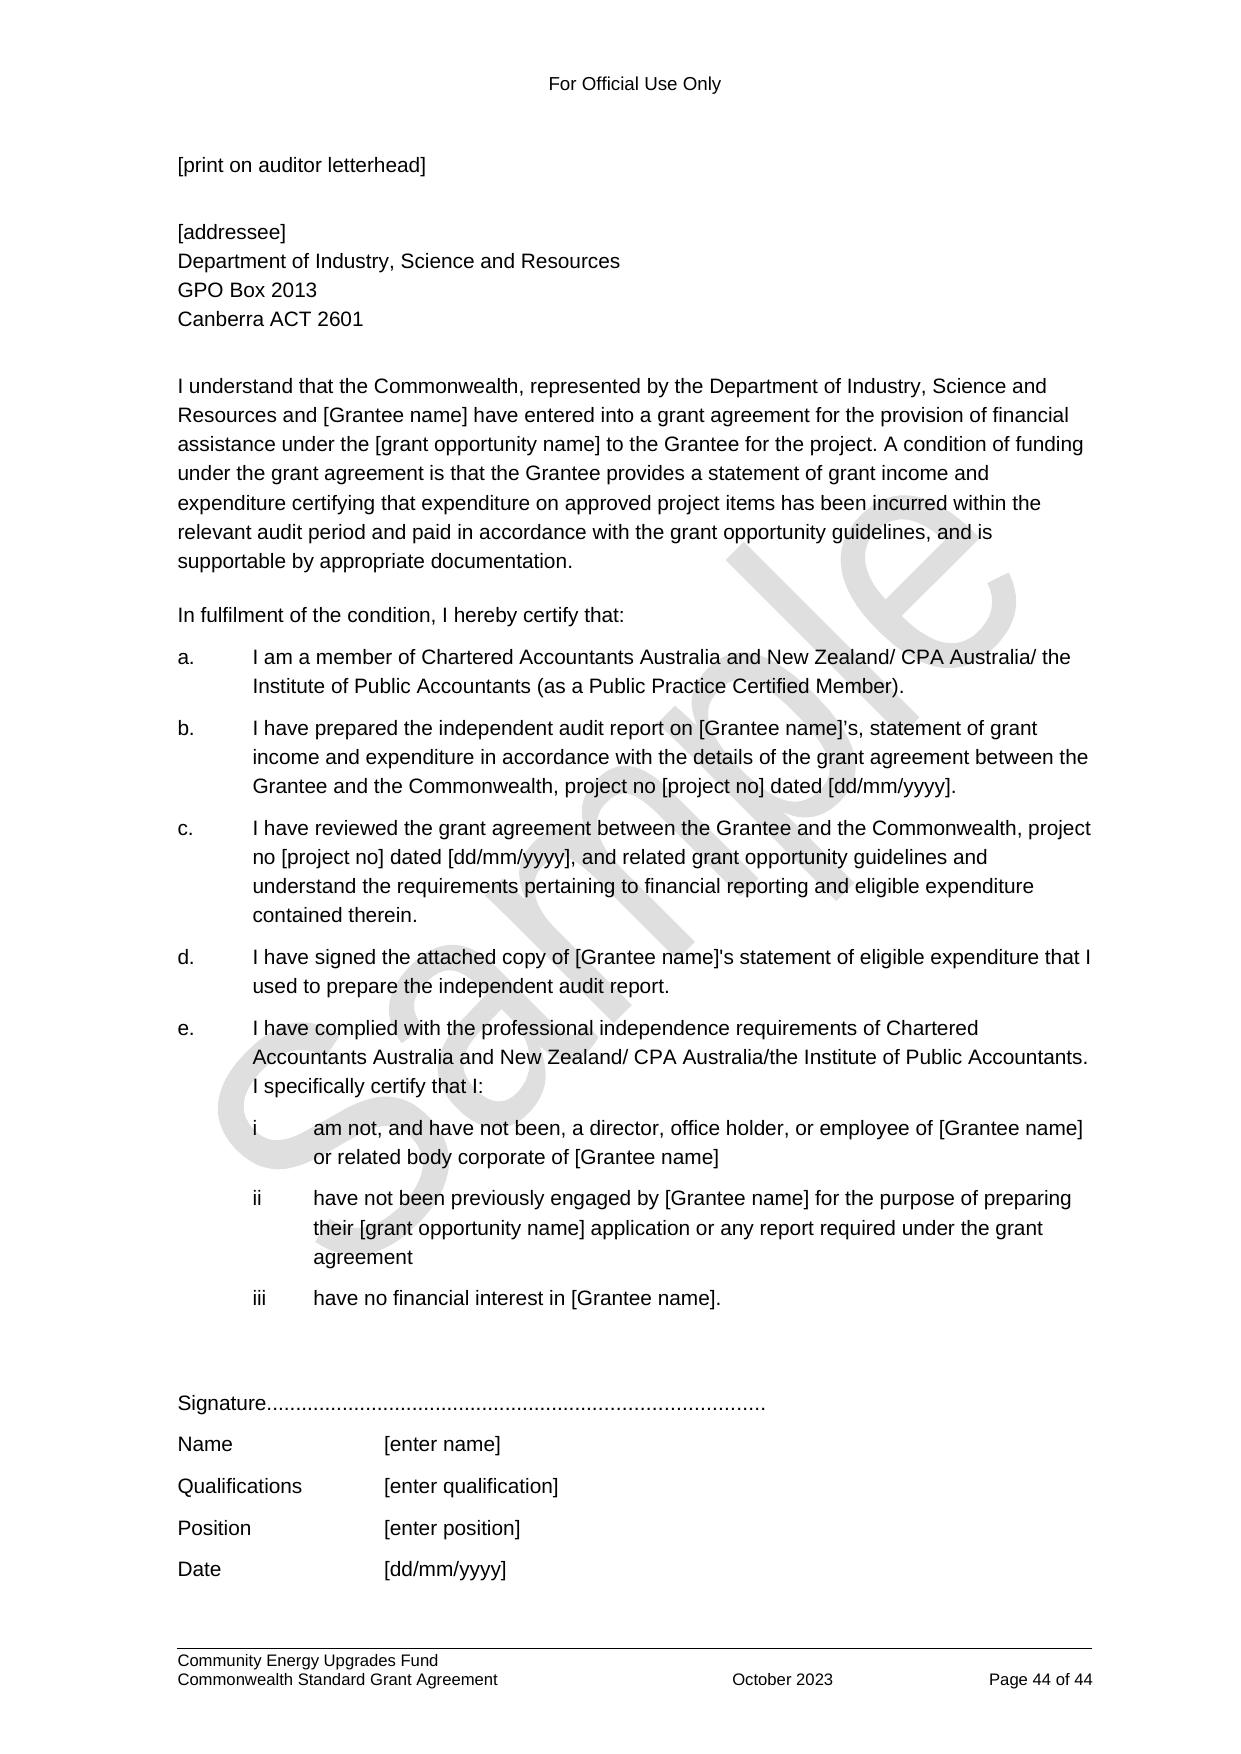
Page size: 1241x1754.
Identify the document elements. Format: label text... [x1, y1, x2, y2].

text In fulfilment of the condition, I hereby certify that: [177, 598, 1092, 627]
text Position [enter position] [177, 1510, 1092, 1539]
text Signature [177, 1385, 1092, 1414]
text I understand that the Commonwealth, represented by the Department of Industry, Science and Resources and [Grantee name] have entered into a grant agreement for the provision of financial assistance under the [grant opportunity name] to the Grantee for the project. A condition of funding under the grant agreement is that the Grantee provides a statement of grant income and expenditure certifying that expenditure on approved project items has been incurred within the relevant audit period and paid in accordance with the grant opportunity guidelines, and is supportable by appropriate documentation. [177, 368, 1092, 573]
list I have reviewed the grant agreement between the Grantee and the Commonwealth, project no [project no] dated [dd/mm/yyyy], and related grant opportunity guidelines and understand the requirements pertaining to financial reporting and eligible expenditure contained therein. [177, 810, 1092, 927]
list I have signed the attached copy of [Grantee name]'s statement of eligible expenditure that I used to prepare the independent audit report. [177, 939, 1092, 998]
text Qualifications [enter qualification] [177, 1468, 1092, 1498]
text [print on auditor letterhead] [177, 148, 1092, 177]
text Name [enter name] [177, 1427, 1092, 1456]
list I have complied with the professional independence requirements of Chartered Accountants Australia and New Zealand/ CPA Australia/the Institute of Public Accountants. I specifically certify that I: [177, 1010, 1092, 1098]
list have not been previously engaged by [Grantee name] for the purpose of preparing their [grant opportunity name] application or any report required under the grant agreement [252, 1181, 1092, 1268]
list I have prepared the independent audit report on [Grantee name]’s, statement of grant income and expenditure in accordance with the details of the grant agreement between the Grantee and the Commonwealth, project no [project no] dated [dd/mm/yyyy]. [177, 710, 1092, 798]
text Date [dd/mm/yyyy] [177, 1552, 1092, 1581]
list I am a member of Chartered Accountants Australia and New Zealand/ CPA Australia/ the Institute of Public Accountants (as a Public Practice Certified Member). [177, 639, 1092, 698]
text [addressee] Department of Industry, Science and Resources GPO Box 2013 Canberra ACT 2601 [177, 214, 1092, 331]
list am not, and have not been, a director, office holder, or employee of [Grantee name] or related body corporate of [Grantee name] [252, 1110, 1092, 1168]
list have no financial interest in [Grantee name]. [252, 1281, 1092, 1310]
